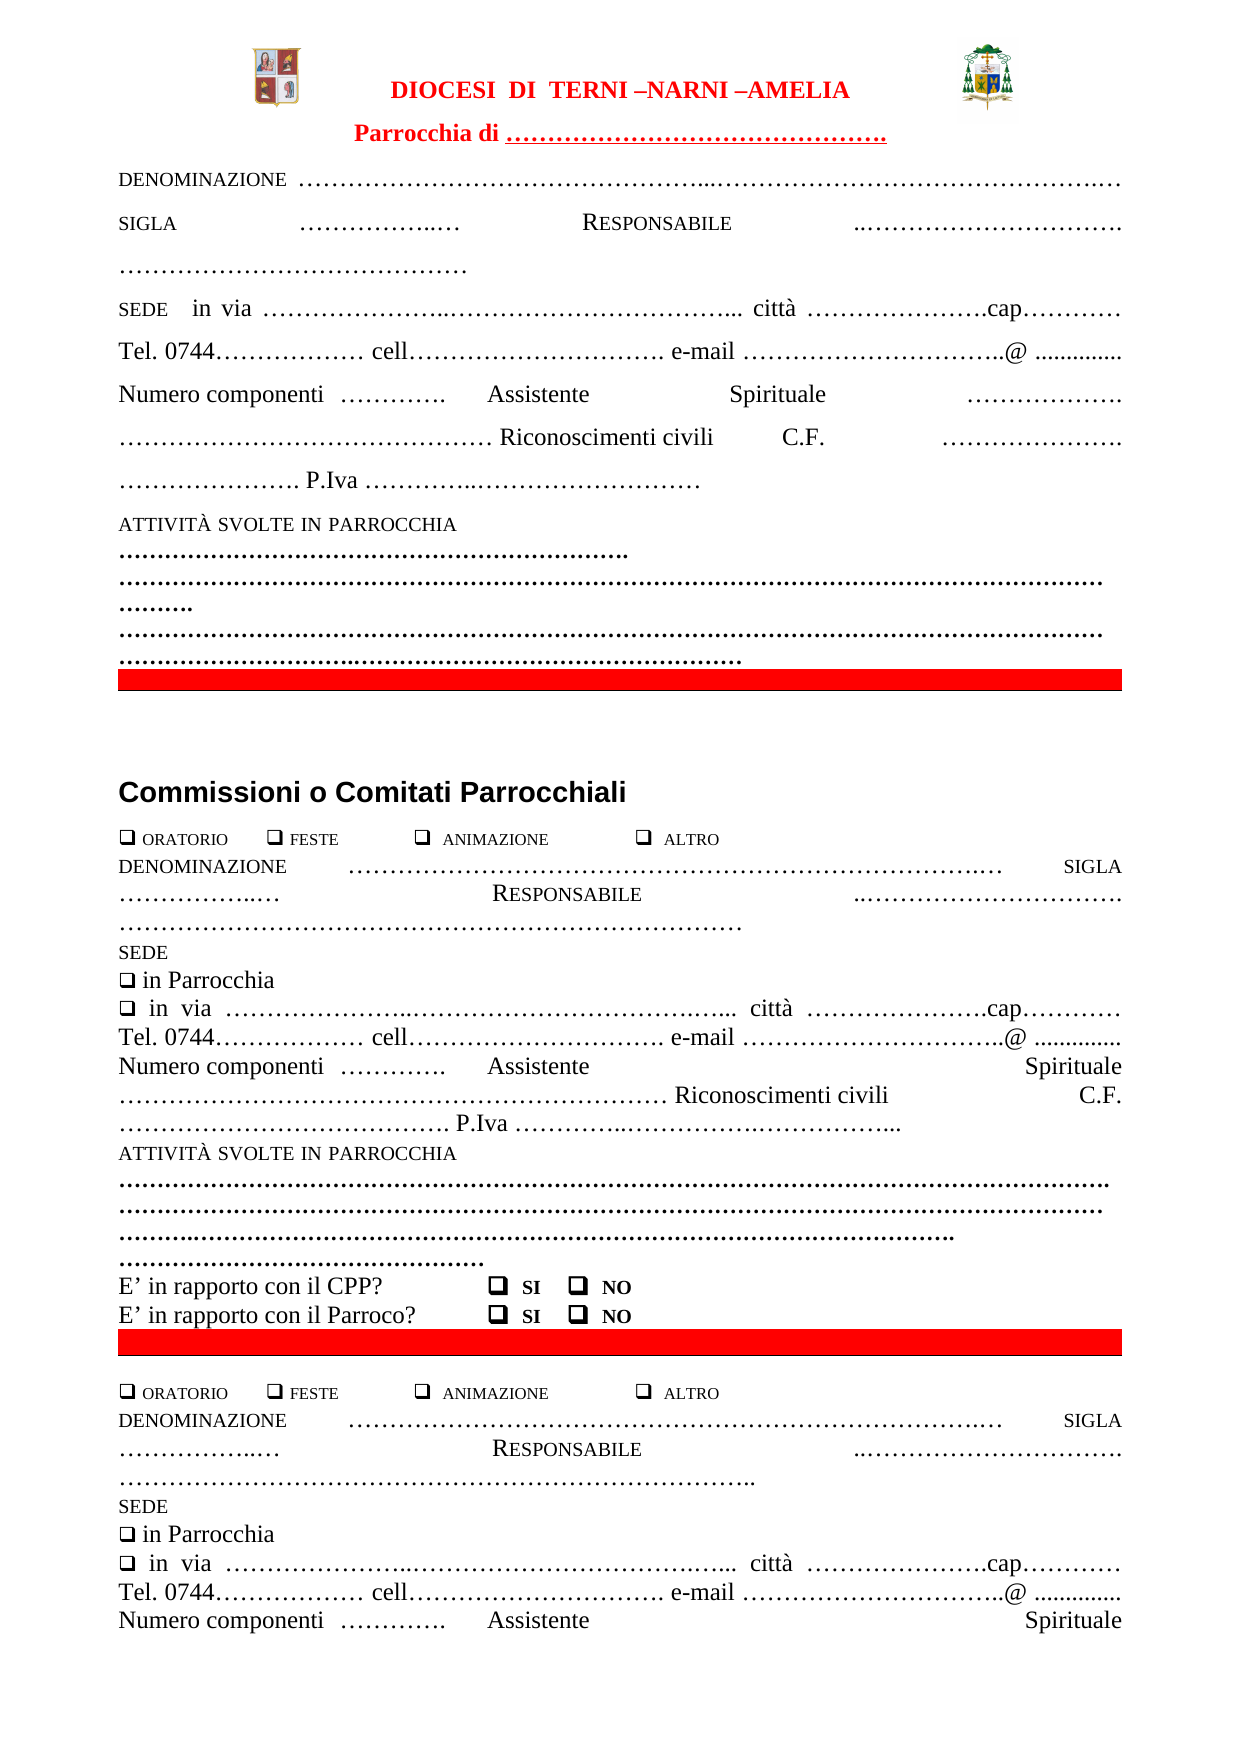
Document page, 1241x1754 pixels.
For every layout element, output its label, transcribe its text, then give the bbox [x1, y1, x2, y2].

title denominazione ………………………………………………………………….… sigla ……………..… Responsabile ..………………………….………………………………………………………………….. [118, 1404, 1122, 1490]
text E’ in rapporto con il Parroco? si no [118, 1300, 1122, 1329]
title oratorio feste animazione altro [118, 826, 1122, 850]
title in Parrocchia [118, 1519, 1122, 1548]
title in via …………………..…………………………….…... città ………………….cap………… Tel. 0744……………… cell…………………………. e-mail …………………………..@ .............. Numero componenti …………. Assistente Spirituale ………………………………………………………… Riconoscimenti civili C.F. …………………………………. P.Iva …………..…………….……………... [118, 993, 1122, 1137]
text E’ in rapporto con il CPP? si no [118, 1271, 1122, 1300]
title in Parrocchia [118, 965, 1122, 993]
text Commissioni o Comitati Parrocchiali [118, 775, 1122, 809]
text ………………………………………………………………………………………………………………….………………………………………………………………………………………………………………………….……………………………………………………………………………………….………………………………………… [118, 1166, 1122, 1271]
picture [956, 37, 1019, 124]
title sede [118, 936, 1122, 965]
title oratorio feste animazione altro [118, 1380, 1122, 1404]
title denominazione ………………………………………………………………….… sigla ……………..… Responsabile ..………………………….………………………………………………………………… [118, 850, 1122, 936]
title sede [118, 1490, 1122, 1519]
text ………………………………………………………….………………………………………………………………………………………………………………………….…………………………………………………………………………………………………………………………………………….…………………………………………… [118, 537, 1122, 669]
title attività svolte in parrocchia [118, 1137, 1122, 1166]
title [118, 1548, 1122, 1634]
title attività svolte in parrocchia [118, 508, 1122, 537]
title denominazione …………………………………………...……………………………………….… sigla ……………..… Responsabile ..………………………….…………………………………… [118, 163, 1122, 278]
picture [251, 48, 302, 108]
